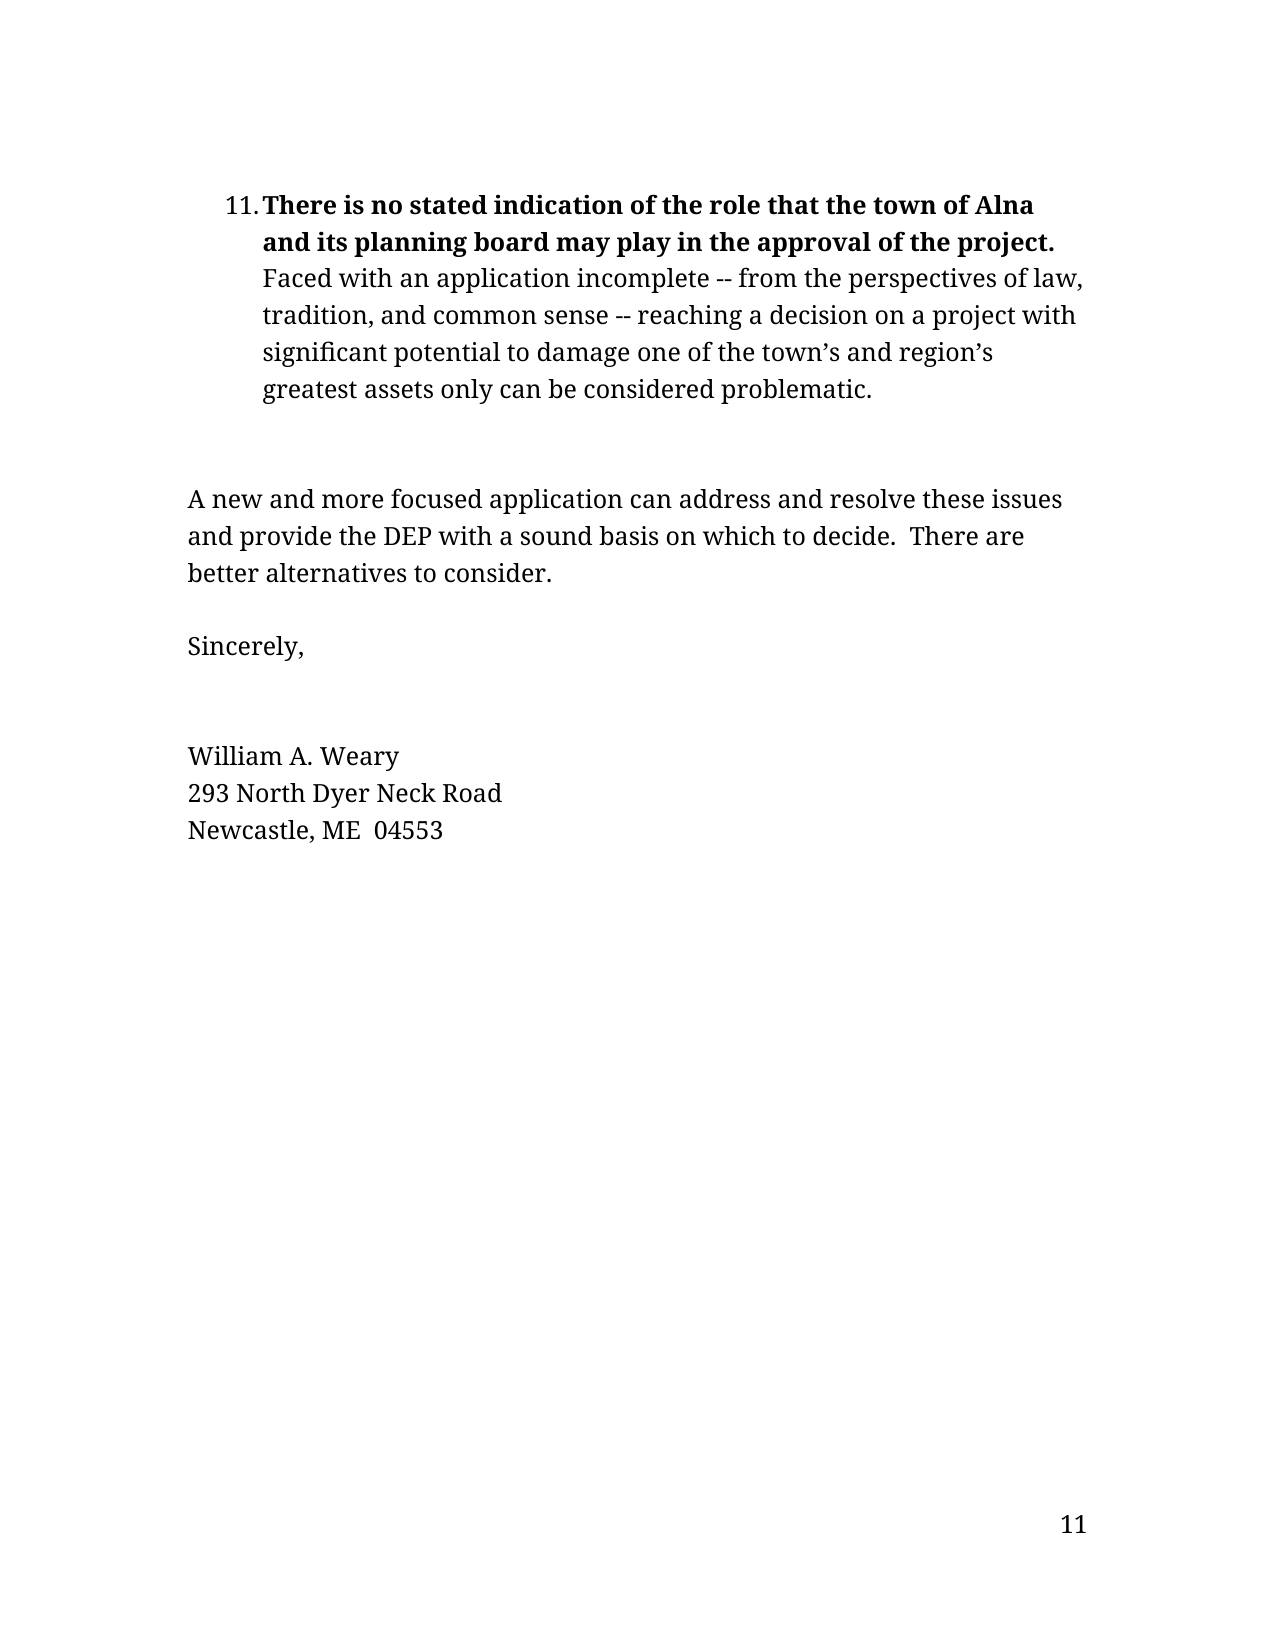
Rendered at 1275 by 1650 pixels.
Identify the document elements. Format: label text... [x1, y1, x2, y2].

text A new and more focused application can address and resolve these issues and provide the DEP with a sound basis on which to decide. There are better alternatives to consider. [187, 482, 1087, 589]
text Newcastle, ME 04553 [187, 813, 1087, 847]
list There is no stated indication of the role that the town of Alna and its planning board may play in the approval of the project. Faced with an application incomplete -- from the perspectives of law, tradition, and common sense -- reaching a decision on a project with significant potential to damage one of the town’s and region’s greatest assets only can be considered problematic. [225, 187, 1087, 405]
text William A. Weary [187, 739, 1087, 773]
text 293 North Dyer Neck Road [187, 776, 1087, 810]
text Sincerely, [187, 629, 1087, 663]
